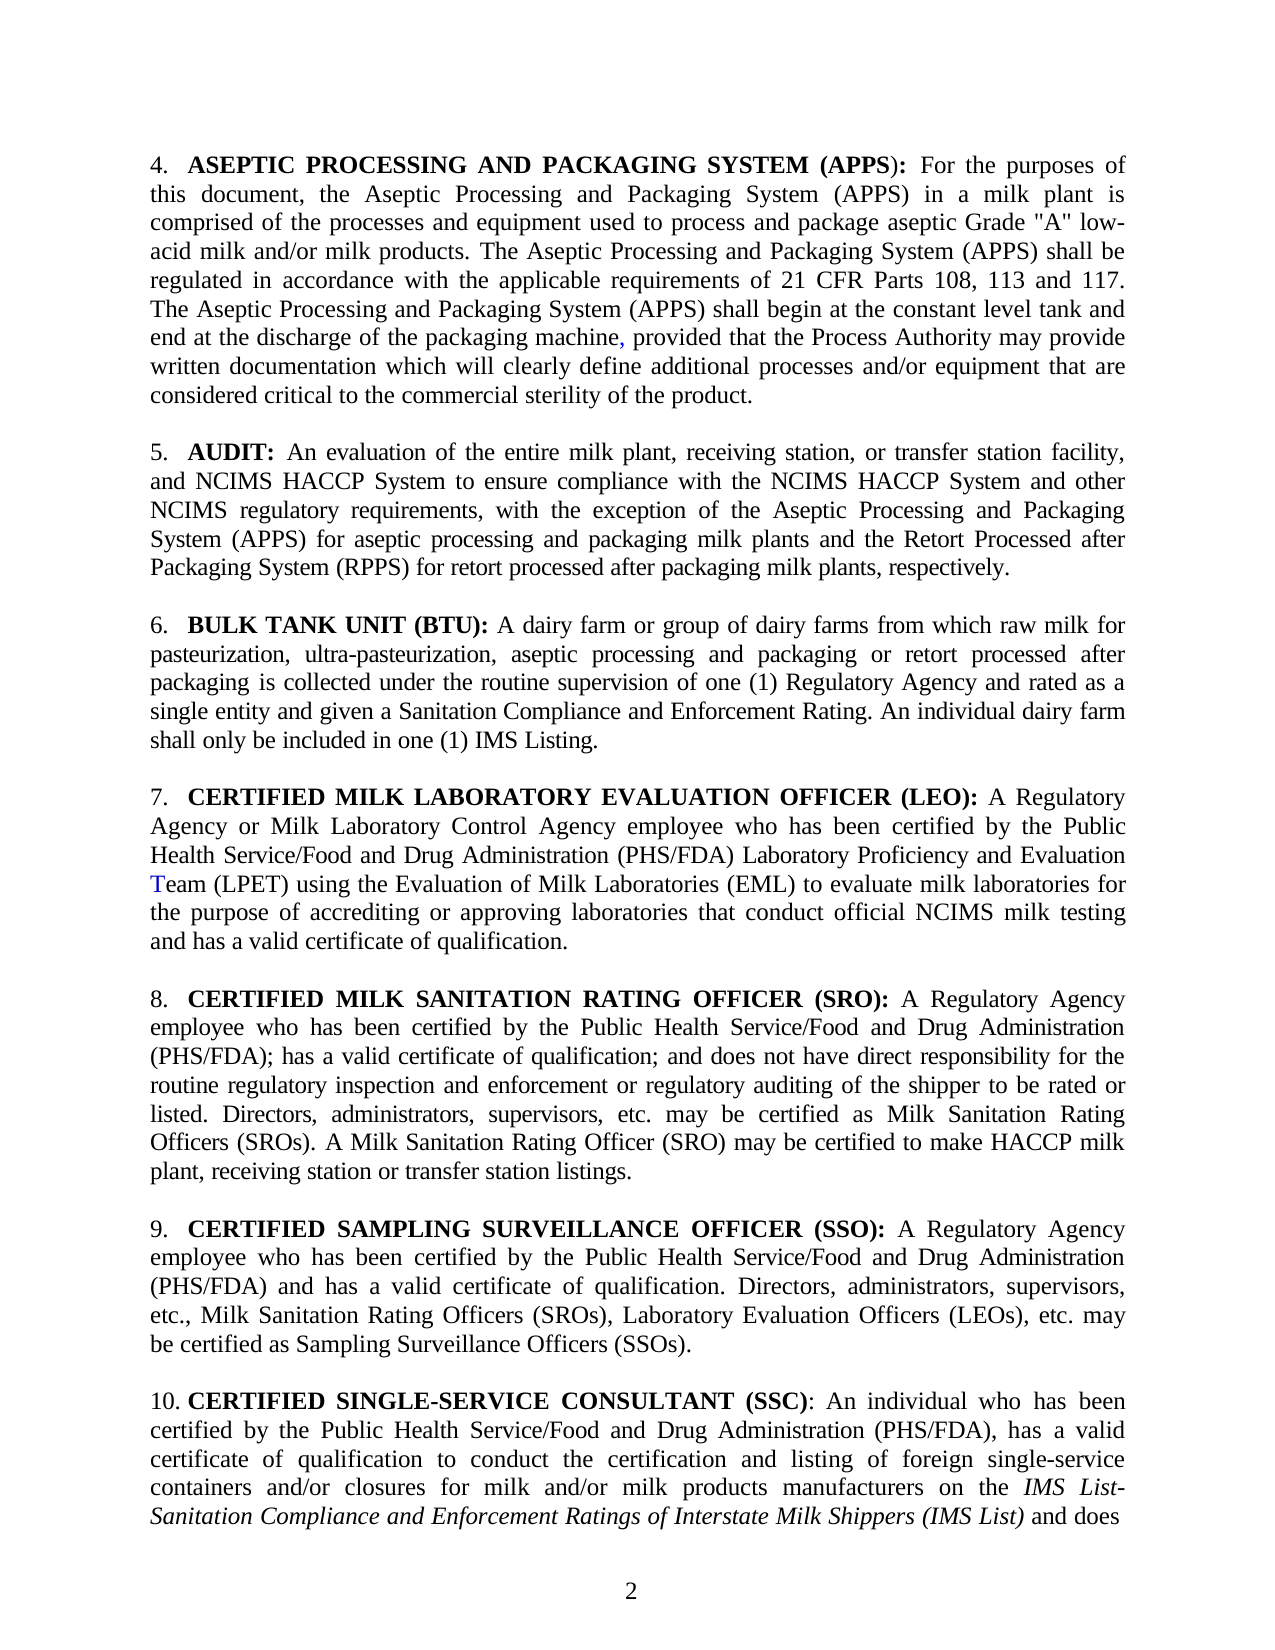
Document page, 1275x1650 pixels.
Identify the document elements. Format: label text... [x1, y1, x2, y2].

list CERTIFIED MILK SANITATION RATING OFFICER (SRO): A Regulatory Agency employee who has been certified by the Public Health Service/Food and Drug Administration (PHS/FDA); has a valid certificate of qualification; and does not have direct responsibility for the routine regulatory inspection and enforcement or regulatory auditing of the shipper to be rated or listed. Directors, administrators, supervisors, etc. may be certified as Milk Sanitation Rating Officers (SROs). A Milk Sanitation Rating Officer (SRO) may be certified to make HACCP milk plant, receiving station or transfer station listings. [150, 984, 1126, 1185]
list ASEPTIC PROCESSING AND PACKAGING SYSTEM (APPS): For the purposes of this document, the Aseptic Processing and Packaging System (APPS) in a milk plant is comprised of the processes and equipment used to process and package aseptic Grade "A" low- acid milk and/or milk products. The Aseptic Processing and Packaging System (APPS) shall be regulated in accordance with the applicable requirements of 21 CFR Parts 108, 113 and 117. The Aseptic Processing and Packaging System (APPS) shall begin at the constant level tank and end at the discharge of the packaging machine, provided that the Process Authority may provide written documentation which will clearly define additional processes and/or equipment that are considered critical to the commercial sterility of the product. [150, 150, 1126, 409]
list BULK TANK UNIT (BTU): A dairy farm or group of dairy farms from which raw milk for pasteurization, ultra-pasteurization, aseptic processing and packaging or retort processed after packaging is collected under the routine supervision of one (1) Regulatory Agency and rated as a single entity and given a Sanitation Compliance and Enforcement Rating. An individual dairy farm shall only be included in one (1) IMS Listing. [150, 610, 1126, 754]
list AUDIT: An evaluation of the entire milk plant, receiving station, or transfer station facility, and NCIMS HACCP System to ensure compliance with the NCIMS HACCP System and other NCIMS regulatory requirements, with the exception of the Aseptic Processing and Packaging System (APPS) for aseptic processing and packaging milk plants and the Retort Processed after Packaging System (RPPS) for retort processed after packaging milk plants, respectively. [150, 437, 1126, 581]
list CERTIFIED SINGLE-SERVICE CONSULTANT (SSC): An individual who has been certified by the Public Health Service/Food and Drug Administration (PHS/FDA), has a valid certificate of qualification to conduct the certification and listing of foreign single-service containers and/or closures for milk and/or milk products manufacturers on the IMS List- Sanitation Compliance and Enforcement Ratings of Interstate Milk Shippers (IMS List) and does [150, 1386, 1126, 1530]
list CERTIFIED SAMPLING SURVEILLANCE OFFICER (SSO): A Regulatory Agency employee who has been certified by the Public Health Service/Food and Drug Administration (PHS/FDA) and has a valid certificate of qualification. Directors, administrators, supervisors, etc., Milk Sanitation Rating Officers (SROs), Laboratory Evaluation Officers (LEOs), etc. may be certified as Sampling Surveillance Officers (SSOs). [150, 1214, 1126, 1357]
list CERTIFIED MILK LABORATORY EVALUATION OFFICER (LEO): A Regulatory Agency or Milk Laboratory Control Agency employee who has been certified by the Public Health Service/Food and Drug Administration (PHS/FDA) Laboratory Proficiency and Evaluation Team (LPET) using the Evaluation of Milk Laboratories (EML) to evaluate milk laboratories for the purpose of accrediting or approving laboratories that conduct official NCIMS milk testing and has a valid certificate of qualification. [150, 782, 1126, 955]
